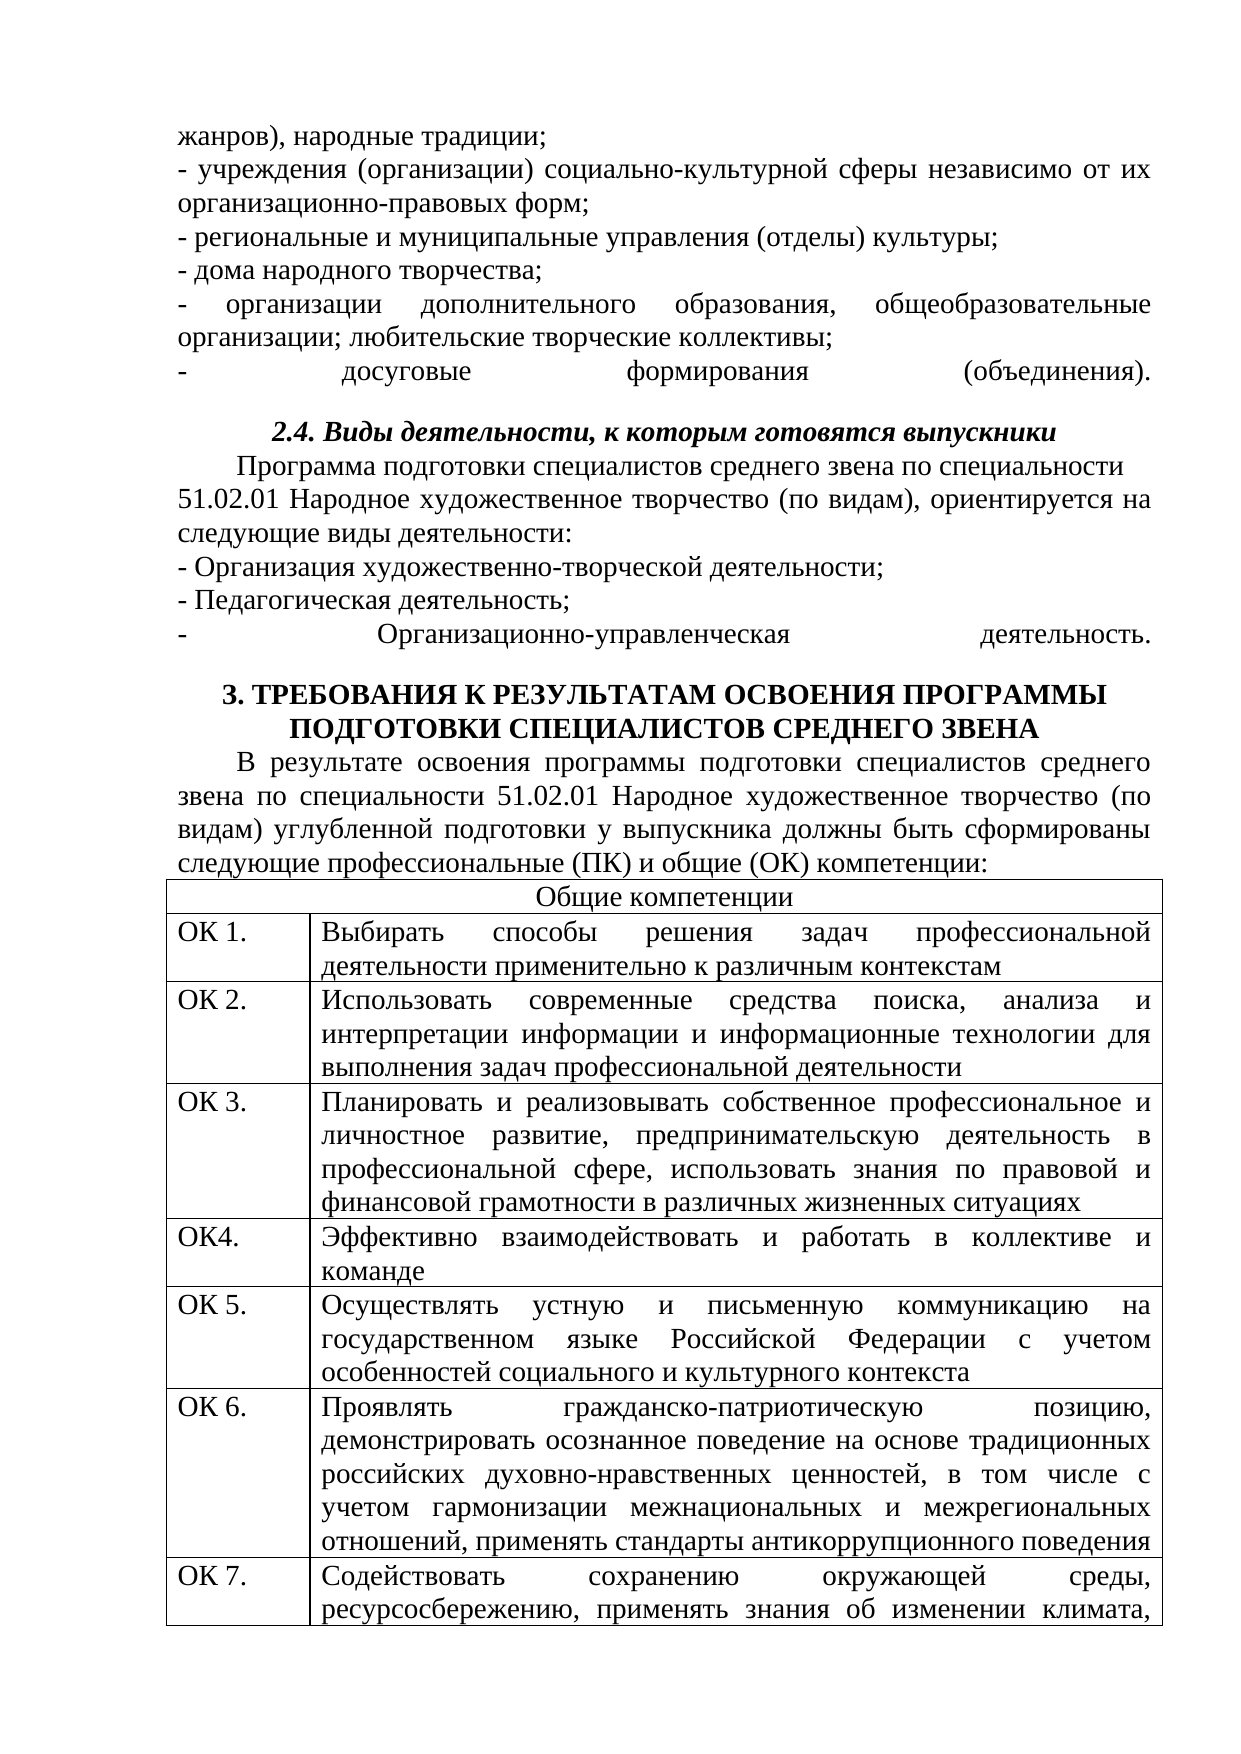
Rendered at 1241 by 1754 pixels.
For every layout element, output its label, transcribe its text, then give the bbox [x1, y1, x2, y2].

text - Организационно-управленческая деятельность. [177, 616, 1152, 677]
text - региональные и муниципальные управления (отделы) культуры; [177, 219, 1152, 252]
table_cell ОК 1. [167, 914, 309, 981]
text - дома народного творчества; [177, 252, 1152, 286]
text 2.4. Виды деятельности, к которым готовятся выпускники [177, 414, 1152, 448]
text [177, 118, 1152, 152]
table_cell Планировать и реализовывать собственное профессиональное и личностное развитие, предпринимательскую деятельность в профессиональной сфере, использовать знания по правовой и финансовой грамотности в различных жизненных ситуациях [311, 1084, 1162, 1218]
table_header Общие компетенции [167, 880, 1162, 913]
table_cell Выбирать способы решения задач профессиональной деятельности применительно к различным контекстам [311, 914, 1162, 981]
text 51.02.01 Народное художественное творчество (по видам), ориентируется на следующие виды деятельности: [177, 482, 1152, 549]
table_cell ОК 6. [167, 1389, 309, 1557]
text - досуговые формирования (объединения). [177, 353, 1152, 414]
text ПОДГОТОВКИ СПЕЦИАЛИСТОВ СРЕДНЕГО ЗВЕНА [177, 711, 1152, 744]
text - Организация художественно-творческой деятельности; [177, 549, 1152, 582]
table_cell ОК4. [167, 1219, 309, 1286]
text - организации дополнительного образования, общеобразовательные организации; любительские творческие коллективы; [177, 286, 1152, 353]
table_cell Проявлять гражданско-патриотическую позицию, демонстрировать осознанное поведение на основе традиционных российских духовно-нравственных ценностей, в том числе с учетом гармонизации межнациональных и межрегиональных отношений, применять стандарты антикоррупционного поведения [311, 1389, 1162, 1557]
text В результате освоения программы подготовки специалистов среднего звена по специальности 51.02.01 Народное художественное творчество (по видам) углубленной подготовки у выпускника должны быть сформированы следующие профессиональные (ПК) и общие (ОК) компетенции: [177, 744, 1152, 878]
table_cell ОК 7. [167, 1558, 309, 1625]
table_cell ОК 5. [167, 1287, 309, 1388]
table_cell Использовать современные средства поиска, анализа и интерпретации информации и информационные технологии для выполнения задач профессиональной деятельности [311, 982, 1162, 1083]
text Программа подготовки специалистов среднего звена по специальности [177, 448, 1152, 482]
table_cell ОК 3. [167, 1084, 309, 1218]
table_cell Эффективно взаимодействовать и работать в коллективе и команде [311, 1219, 1162, 1286]
text - Педагогическая деятельность; [177, 582, 1152, 616]
text - учреждения (организации) социально-культурной сферы независимо от их организационно-правовых форм; [177, 152, 1152, 219]
table_cell Осуществлять устную и письменную коммуникацию на государственном языке Российской Федерации с учетом особенностей социального и культурного контекста [311, 1287, 1162, 1388]
table_cell ОК 2. [167, 982, 309, 1083]
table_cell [311, 1558, 1162, 1625]
text З. ТРЕБОВАНИЯ К РЕЗУЛЬТАТАМ ОСВОЕНИЯ ПРОГРАММЫ [177, 677, 1152, 711]
